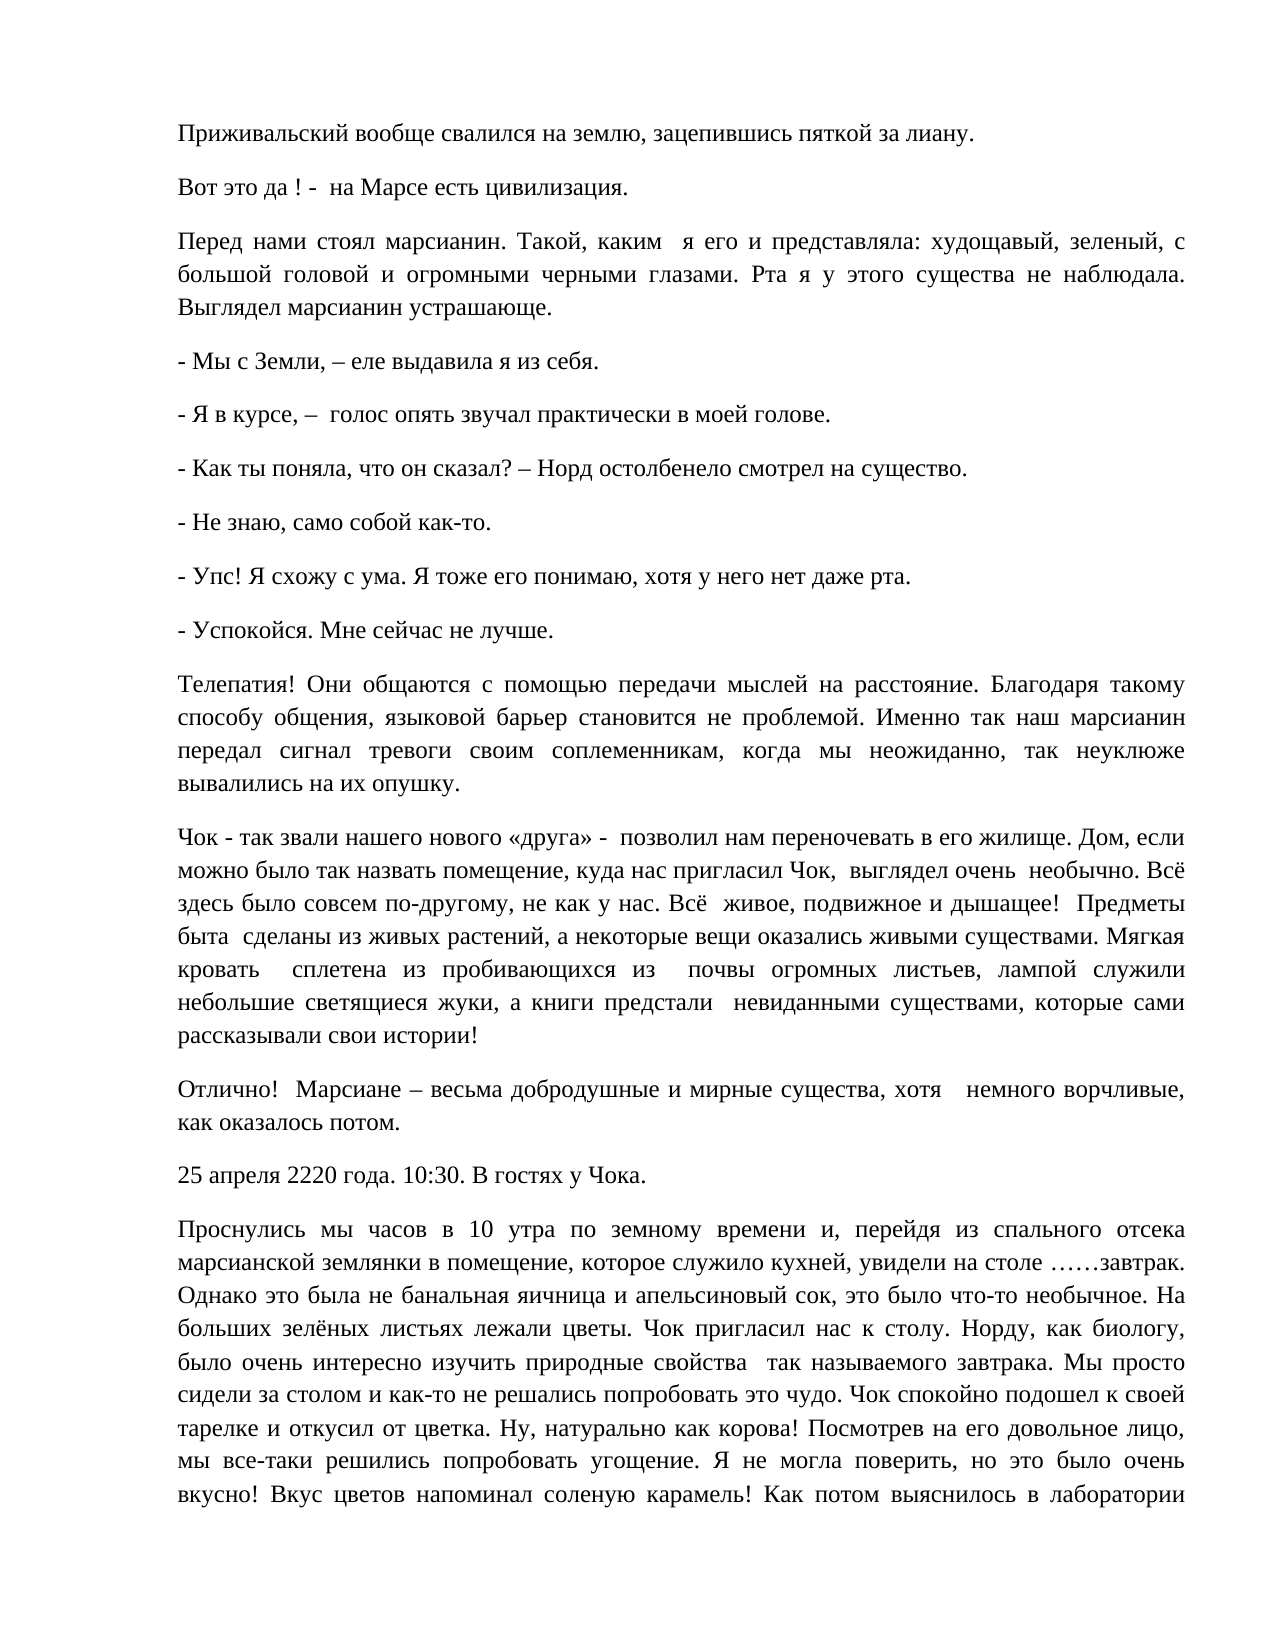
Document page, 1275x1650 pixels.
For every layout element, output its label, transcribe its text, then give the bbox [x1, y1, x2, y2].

text Телепатия! Они общаются с помощью передачи мыслей на расстояние. Благодаря такому способу общения, языковой барьер становится не проблемой. Именно так наш марсианин передал сигнал тревоги своим соплеменникам, когда мы неожиданно, так неуклюже вывалились на их опушку. [177, 669, 1186, 797]
text - Не знаю, само собой как-то. [177, 507, 1186, 536]
text - Я в курсе, – голос опять звучал практически в моей голове. [177, 399, 1186, 428]
text Вот это да ! - на Марсе есть цивилизация. [177, 172, 1186, 201]
text - Успокойся. Мне сейчас не лучше. [177, 615, 1186, 644]
text Перед нами стоял марсианин. Такой, каким я его и представляла: худощавый, зеленый, с большой головой и огромными черными глазами. Рта я у этого существа не наблюдала. Выглядел марсианин устрашающе. [177, 226, 1186, 321]
text - Упс! Я схожу с ума. Я тоже его понимаю, хотя у него нет даже рта. [177, 561, 1186, 590]
text 25 апреля 2220 года. 10:30. В гостях у Чока. [177, 1161, 1186, 1189]
text Отлично! Марсиане – весьма добродушные и мирные существа, хотя немного ворчливые, как оказалось потом. [177, 1074, 1186, 1136]
text - Мы с Земли, – еле выдавила я из себя. [177, 346, 1186, 374]
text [177, 1214, 1186, 1507]
text Чок - так звали нашего нового «друга» - позволил нам переночевать в его жилище. Дом, если можно было так назвать помещение, куда нас пригласил Чок, выглядел очень необычно. Всё здесь было совсем по-другому, не как у нас. Всё живое, подвижное и дышащее! Предметы быта сделаны из живых растений, а некоторые вещи оказались живыми существами. Мягкая кровать сплетена из пробивающихся из почвы огромных листьев, лампой служили небольшие светящиеся жуки, а книги предстали невиданными существами, которые сами рассказывали свои истории! [177, 822, 1186, 1049]
text - Как ты поняла, что он сказал? – Норд остолбенело смотрел на существо. [177, 453, 1186, 482]
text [177, 118, 1186, 147]
